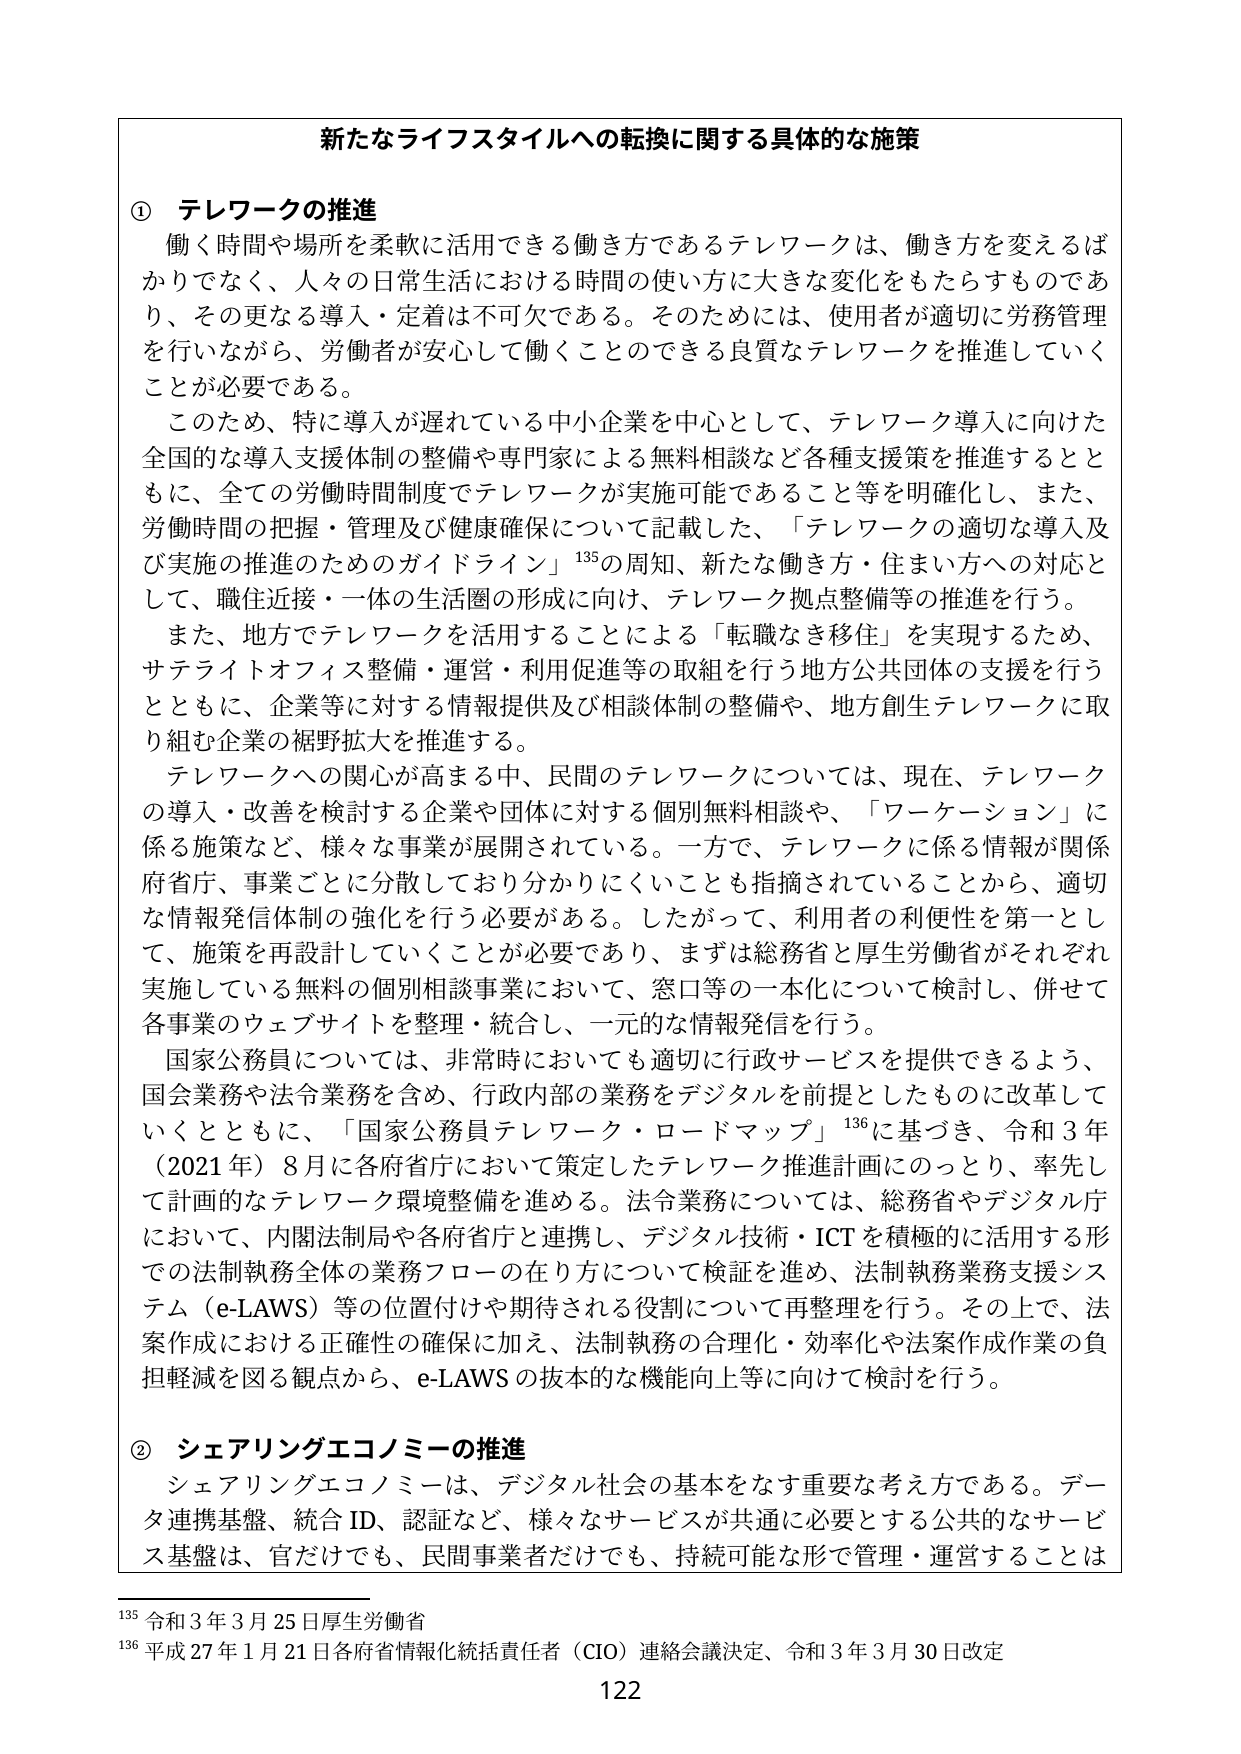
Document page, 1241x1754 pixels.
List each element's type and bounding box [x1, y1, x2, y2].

table_header [119, 119, 1121, 1572]
